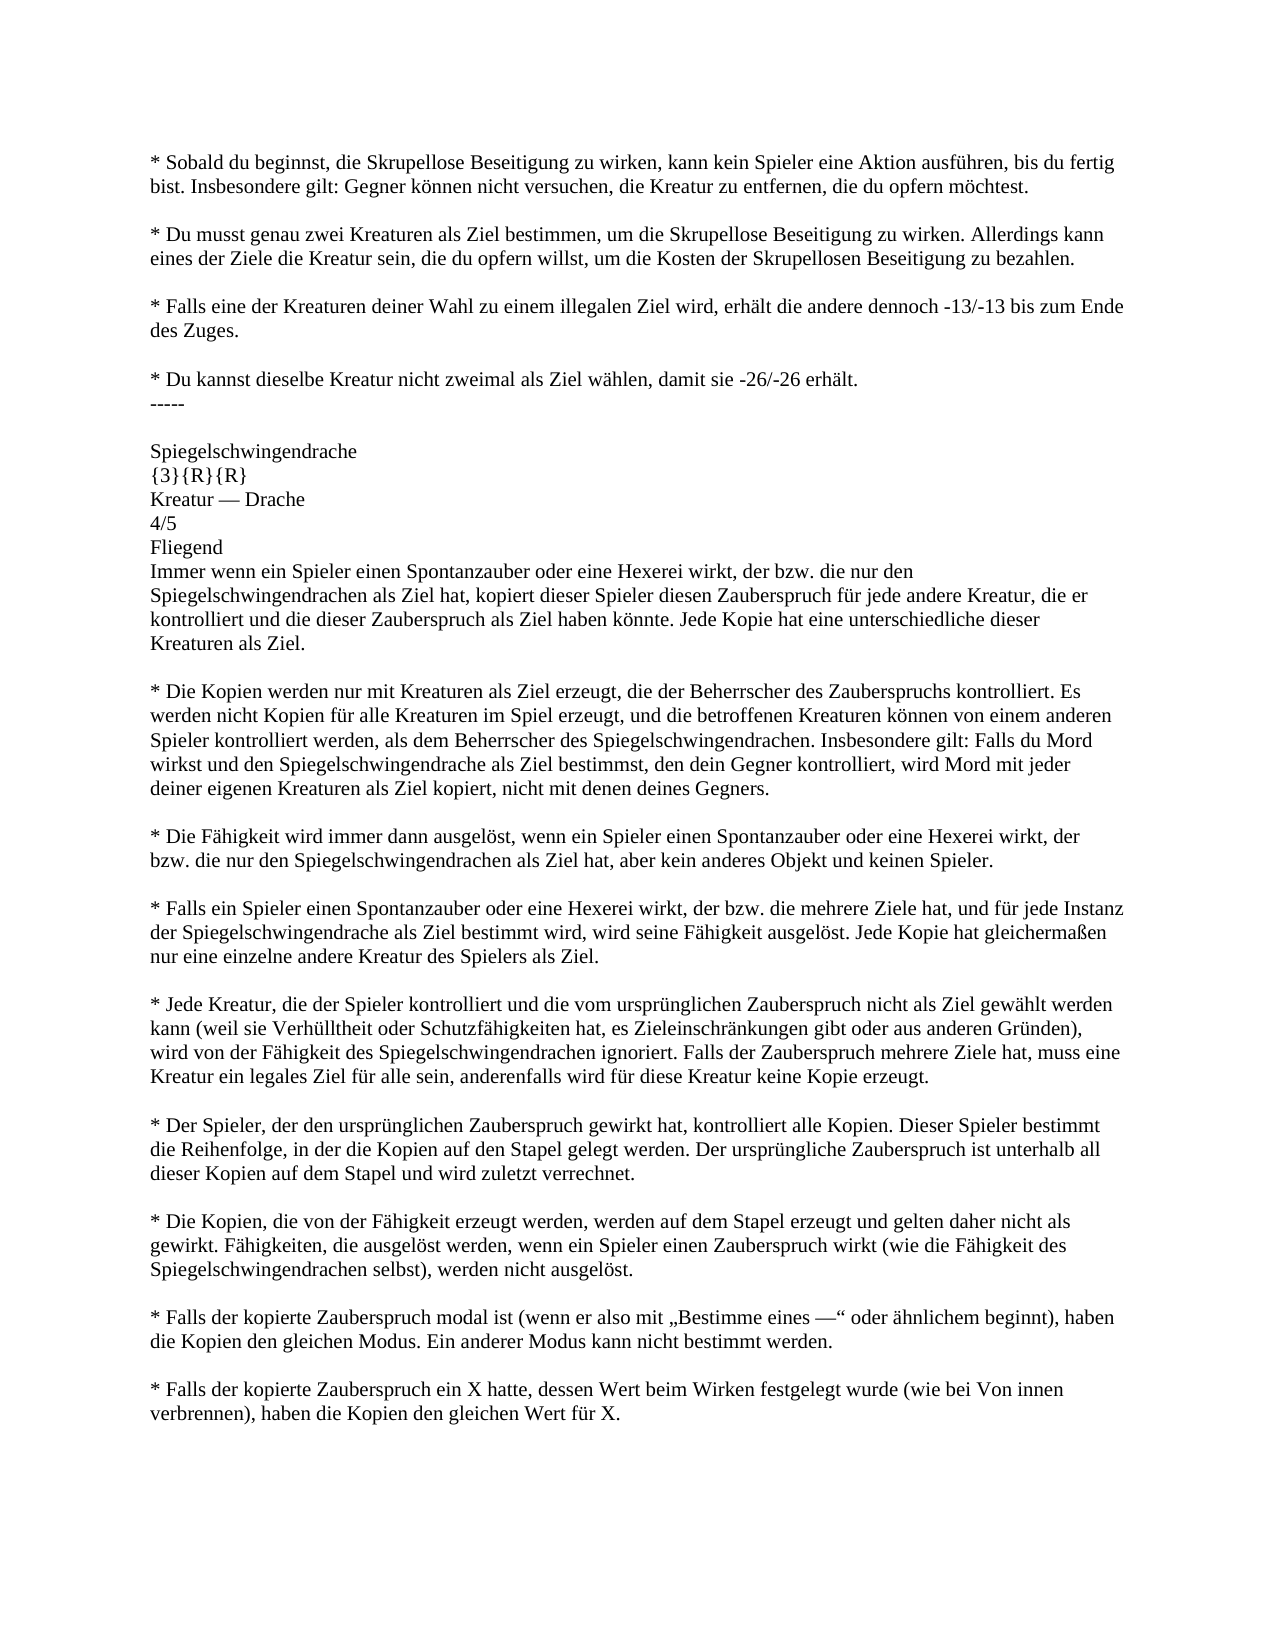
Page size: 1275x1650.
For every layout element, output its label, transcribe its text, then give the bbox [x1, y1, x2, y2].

text * Jede Kreatur, die der Spieler kontrolliert und die vom ursprünglichen Zauberspruch nicht als Ziel gewählt werden kann (weil sie Verhülltheit oder Schutzfähigkeiten hat, es Zieleinschränkungen gibt oder aus anderen Gründen), wird von der Fähigkeit des Spiegelschwingendrachen ignoriert. Falls der Zauberspruch mehrere Ziele hat, muss eine Kreatur ein legales Ziel für alle sein, anderenfalls wird für diese Kreatur keine Kopie erzeugt. [150, 992, 1125, 1088]
text * Falls eine der Kreaturen deiner Wahl zu einem illegalen Ziel wird, erhält die andere dennoch -13/-13 bis zum Ende des Zuges. [150, 294, 1125, 342]
text Kreatur — Drache [150, 487, 1125, 511]
text * Falls der kopierte Zauberspruch modal ist (wenn er also mit „Bestimme eines —“ oder ähnlichem beginnt), haben die Kopien den gleichen Modus. Ein anderer Modus kann nicht bestimmt werden. [150, 1305, 1125, 1353]
text * Die Kopien, die von der Fähigkeit erzeugt werden, werden auf dem Stapel erzeugt und gelten daher nicht als gewirkt. Fähigkeiten, die ausgelöst werden, wenn ein Spieler einen Zauberspruch wirkt (wie die Fähigkeit des Spiegelschwingendrachen selbst), werden nicht ausgelöst. [150, 1209, 1125, 1281]
text * Die Fähigkeit wird immer dann ausgelöst, wenn ein Spieler einen Spontanzauber oder eine Hexerei wirkt, der bzw. die nur den Spiegelschwingendrachen als Ziel hat, aber kein anderes Objekt und keinen Spieler. [150, 824, 1125, 872]
text Immer wenn ein Spieler einen Spontanzauber oder eine Hexerei wirkt, der bzw. die nur den Spiegelschwingendrachen als Ziel hat, kopiert dieser Spieler diesen Zauberspruch für jede andere Kreatur, die er kontrolliert und die dieser Zauberspruch als Ziel haben könnte. Jede Kopie hat eine unterschiedliche dieser Kreaturen als Ziel. [150, 559, 1125, 655]
text Fliegend [150, 535, 1125, 559]
text * Du musst genau zwei Kreaturen als Ziel bestimmen, um die Skrupellose Beseitigung zu wirken. Allerdings kann eines der Ziele die Kreatur sein, die du opfern willst, um die Kosten der Skrupellosen Beseitigung zu bezahlen. [150, 222, 1125, 270]
text * Falls der kopierte Zauberspruch ein X hatte, dessen Wert beim Wirken festgelegt wurde (wie bei Von innen verbrennen), haben die Kopien den gleichen Wert für X. [150, 1377, 1125, 1425]
text ----- [150, 391, 1125, 415]
text * Die Kopien werden nur mit Kreaturen als Ziel erzeugt, die der Beherrscher des Zauberspruchs kontrolliert. Es werden nicht Kopien für alle Kreaturen im Spiel erzeugt, und die betroffenen Kreaturen können von einem anderen Spieler kontrolliert werden, als dem Beherrscher des Spiegelschwingendrachen. Insbesondere gilt: Falls du Mord wirkst und den Spiegelschwingendrache als Ziel bestimmst, den dein Gegner kontrolliert, wird Mord mit jeder deiner eigenen Kreaturen als Ziel kopiert, nicht mit denen deines Gegners. [150, 679, 1125, 800]
text * Sobald du beginnst, die Skrupellose Beseitigung zu wirken, kann kein Spieler eine Aktion ausführen, bis du fertig bist. Insbesondere gilt: Gegner können nicht versuchen, die Kreatur zu entfernen, die du opfern möchtest. [150, 150, 1125, 198]
text * Du kannst dieselbe Kreatur nicht zweimal als Ziel wählen, damit sie -26/-26 erhält. [150, 367, 1125, 391]
text * Falls ein Spieler einen Spontanzauber oder eine Hexerei wirkt, der bzw. die mehrere Ziele hat, und für jede Instanz der Spiegelschwingendrache als Ziel bestimmt wird, wird seine Fähigkeit ausgelöst. Jede Kopie hat gleichermaßen nur eine einzelne andere Kreatur des Spielers als Ziel. [150, 896, 1125, 968]
text * Der Spieler, der den ursprünglichen Zauberspruch gewirkt hat, kontrolliert alle Kopien. Dieser Spieler bestimmt die Reihenfolge, in der die Kopien auf den Stapel gelegt werden. Der ursprüngliche Zauberspruch ist unterhalb all dieser Kopien auf dem Stapel und wird zuletzt verrechnet. [150, 1112, 1125, 1185]
text Spiegelschwingendrache [150, 439, 1125, 463]
text 4/5 [150, 511, 1125, 535]
text {3}{R}{R} [150, 463, 1125, 487]
